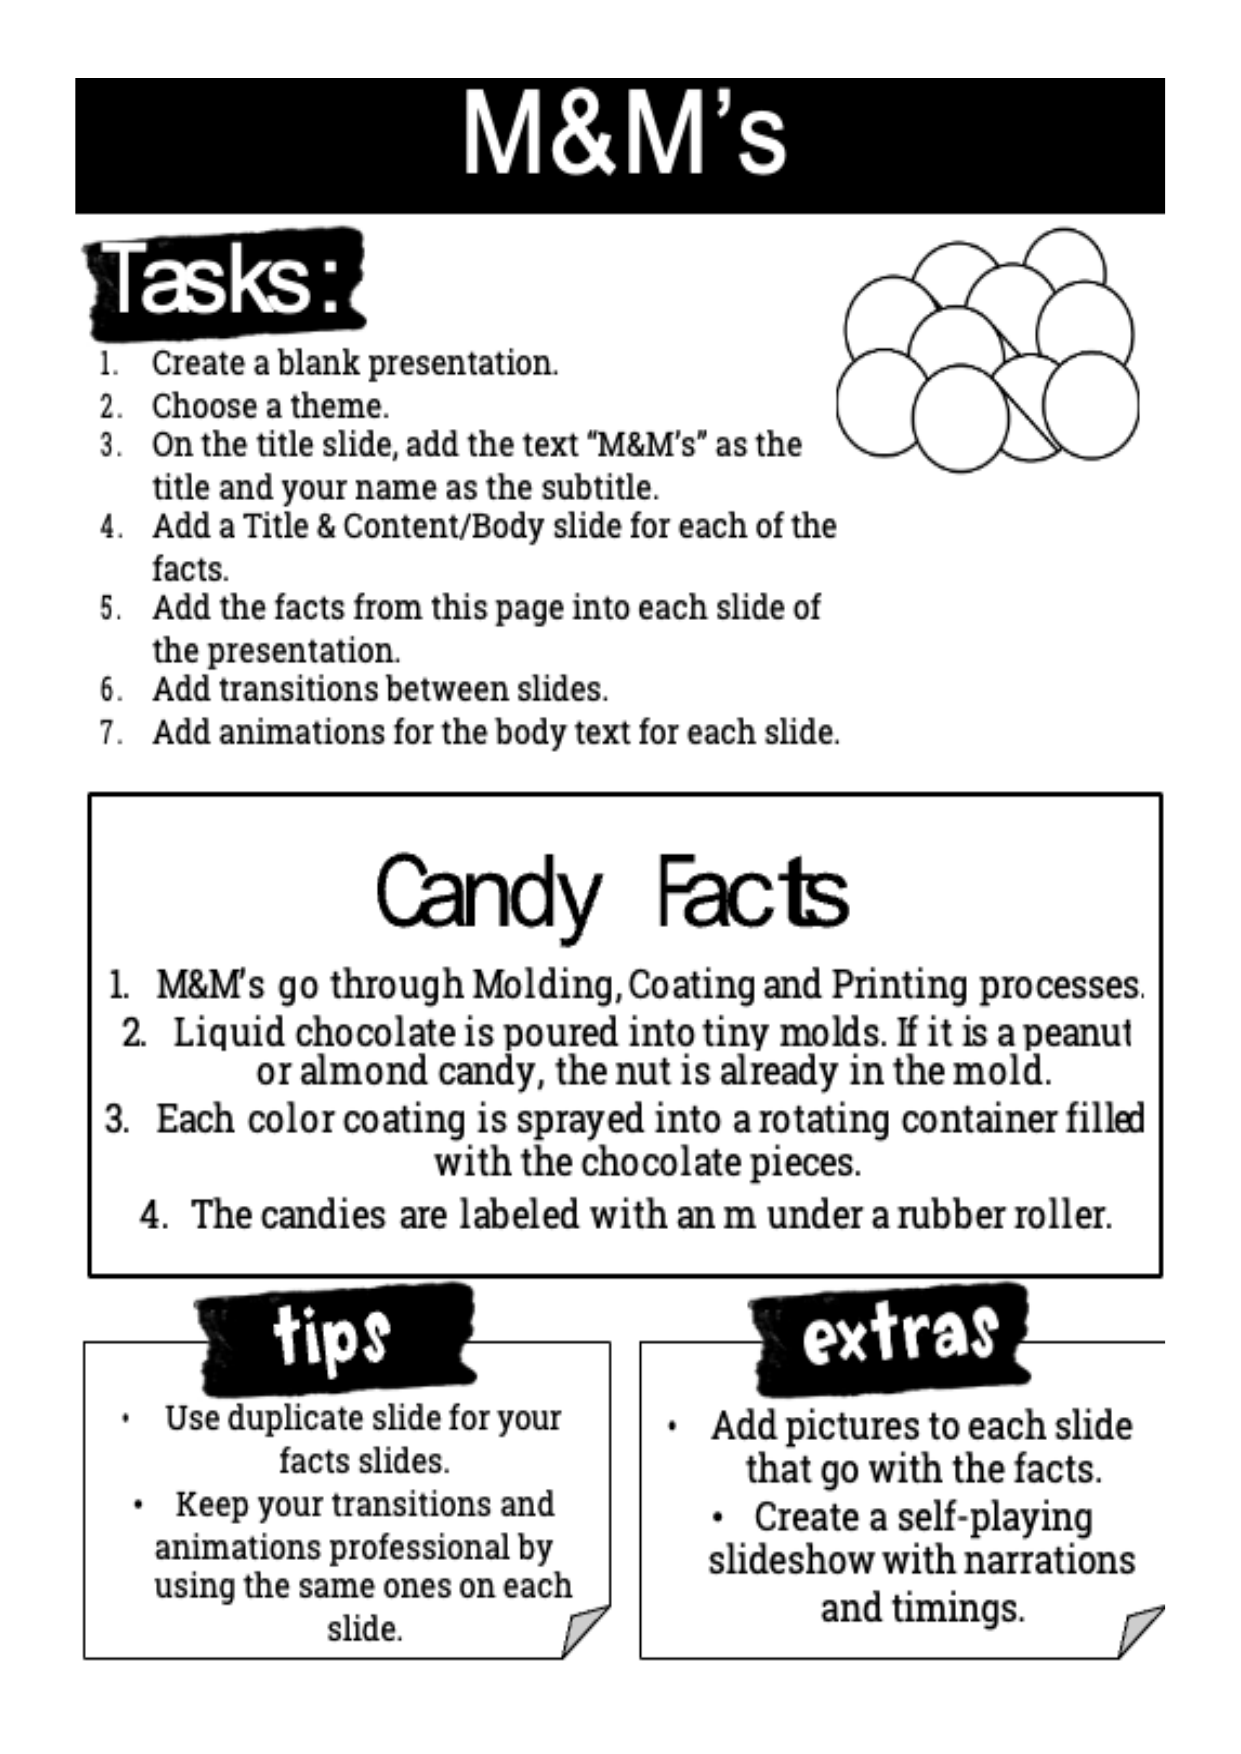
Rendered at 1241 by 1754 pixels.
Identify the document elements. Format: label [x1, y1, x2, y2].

picture [75, 78, 1166, 1675]
